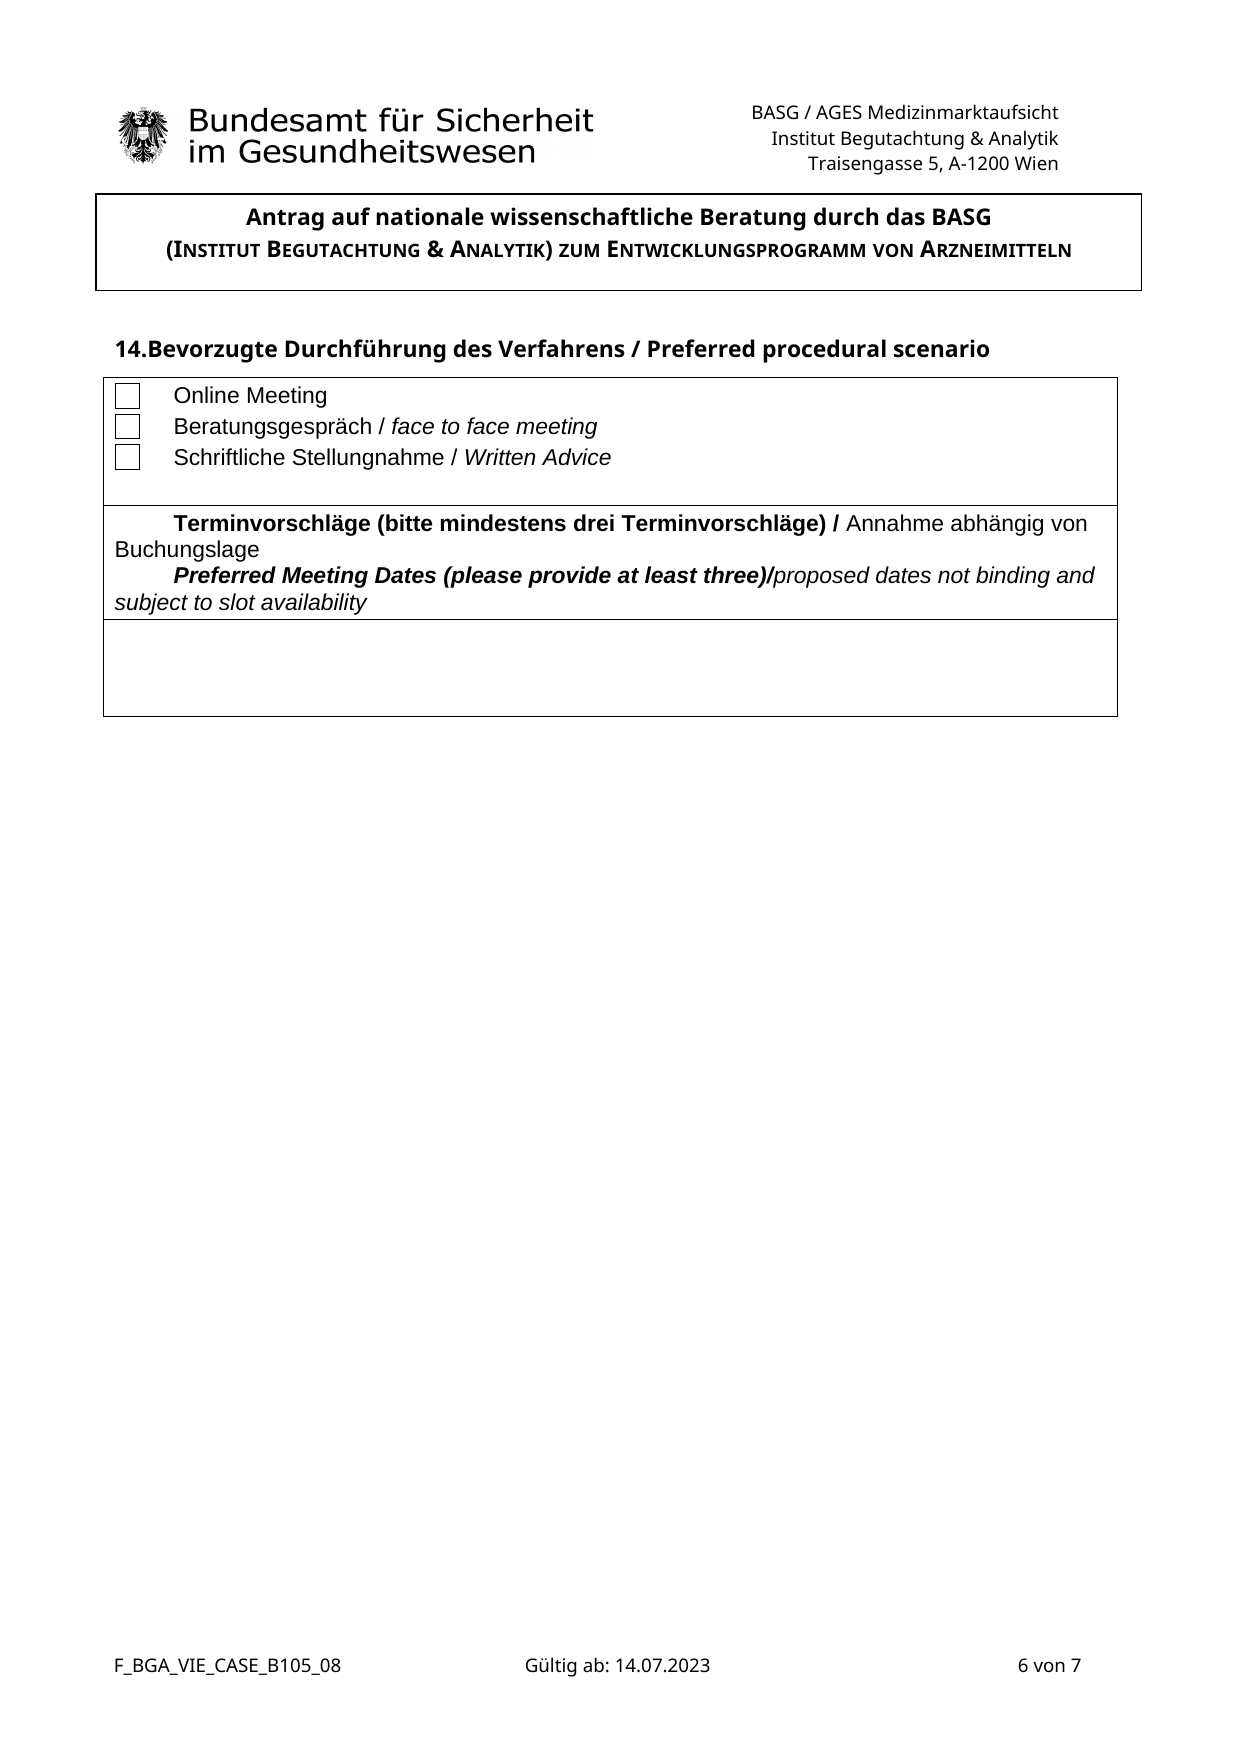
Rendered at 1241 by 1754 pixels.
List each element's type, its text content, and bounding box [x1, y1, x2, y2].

table_header 14.Bevorzugte Durchführung des Verfahrens / Preferred procedural scenario [103, 321, 1118, 377]
table_cell Online Meeting Beratungsgespräch / face to face meeting Schriftliche Stellungnahme / Written Advice [104, 378, 1117, 504]
table_cell [104, 620, 1117, 716]
table_cell Terminvorschläge (bitte mindestens drei Terminvorschläge) / Annahme abhängig von Buchungslage Preferred Meeting Dates (please provide at least three)/proposed dates not binding and subject to slot availability [104, 506, 1117, 619]
